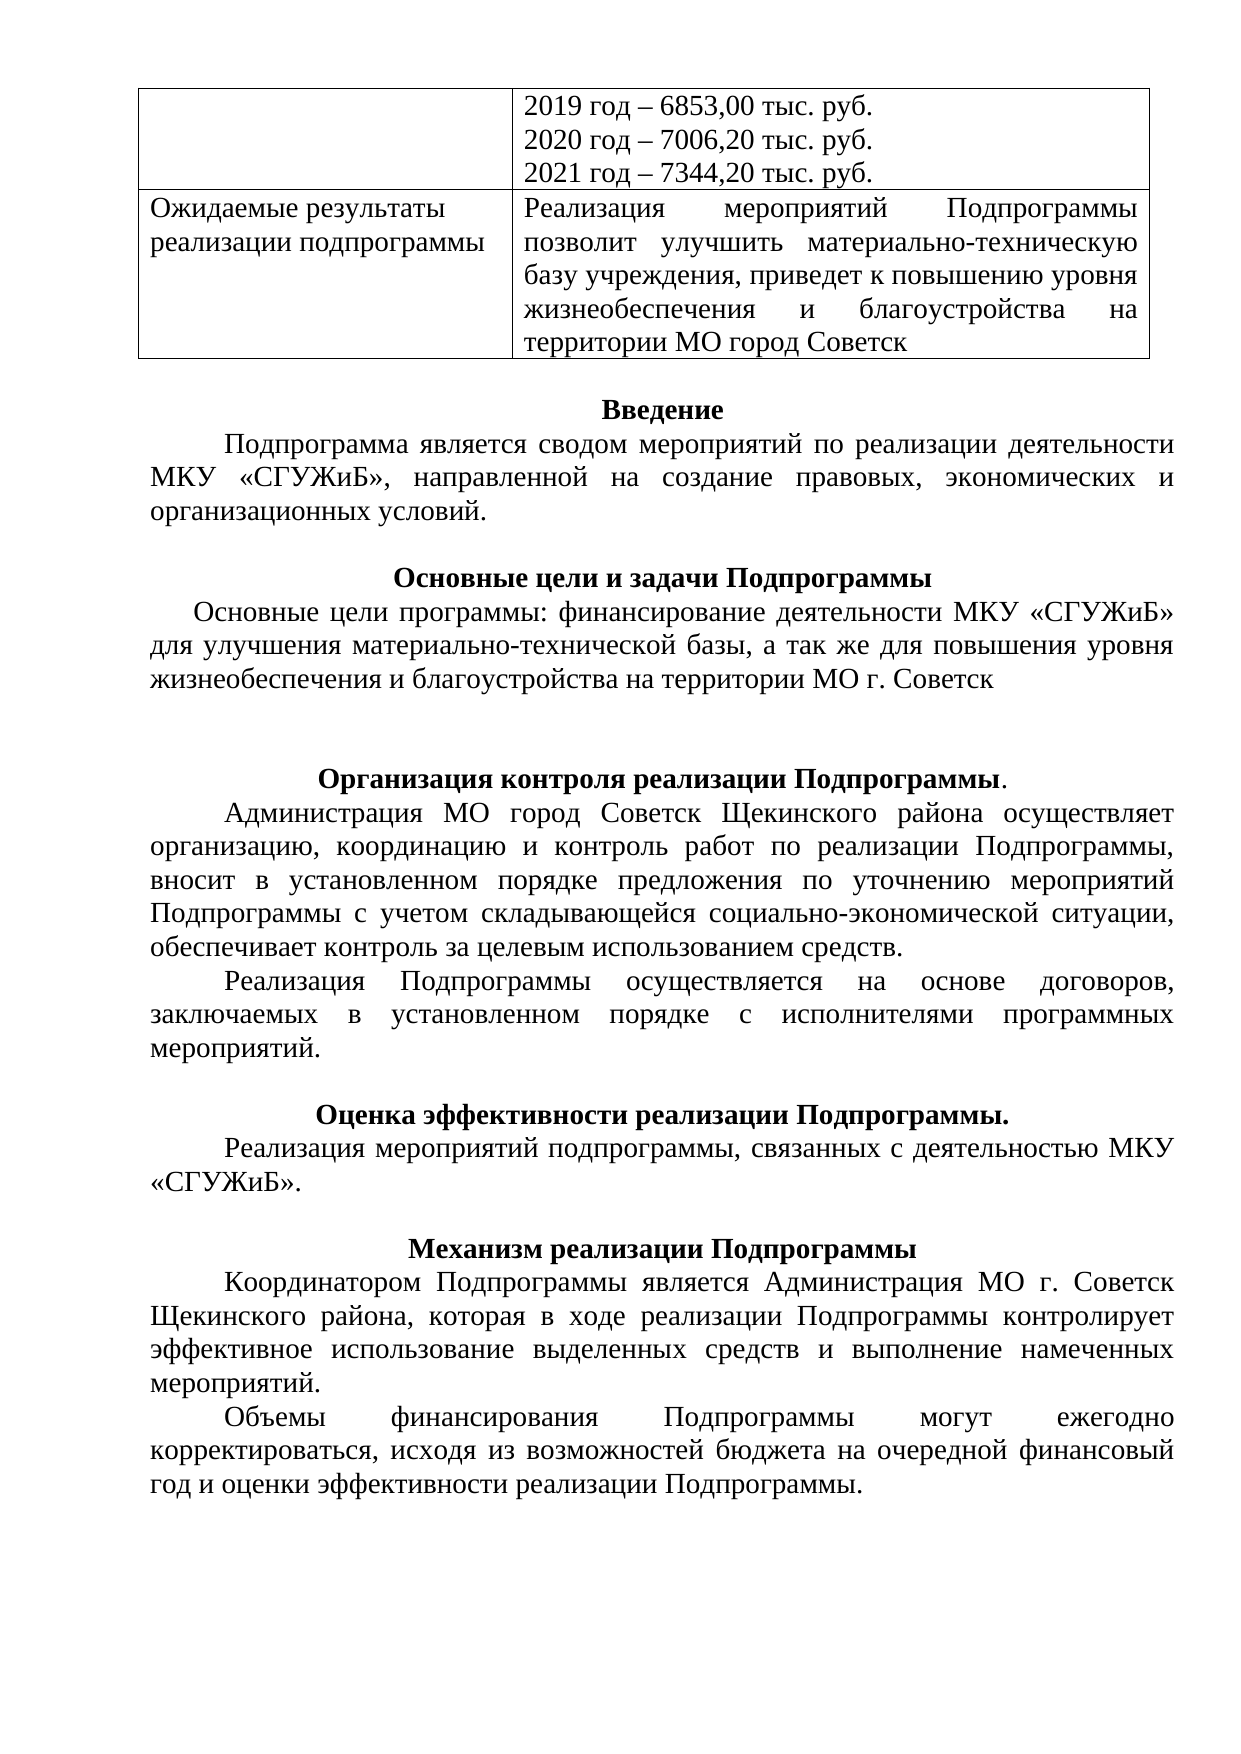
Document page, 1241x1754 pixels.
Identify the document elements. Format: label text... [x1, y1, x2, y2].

text Администрация МО город Советск Щекинского района осуществляет организацию, координацию и контроль работ по реализации Подпрограммы, вносит в установленном порядке предложения по уточнению мероприятий Подпрограммы с учетом складывающейся социально-экономической ситуации, обеспечивает контроль за целевым использованием средств. [150, 795, 1175, 963]
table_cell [139, 89, 512, 189]
text Реализация Подпрограммы осуществляется на основе договоров, заключаемых в установленном порядке с исполнителями программных мероприятий. [150, 963, 1175, 1063]
text Организация контроля реализации Подпрограммы. [150, 761, 1175, 795]
text Основные цели и задачи Подпрограммы [150, 560, 1175, 594]
text Введение [150, 392, 1175, 426]
text Координатором Подпрограммы является Администрация МО г. Советск Щекинского района, которая в ходе реализации Подпрограммы контролирует эффективное использование выделенных средств и выполнение намеченных мероприятий. [150, 1264, 1175, 1399]
table_cell Ожидаемые результаты реализации подпрограммы [139, 190, 512, 358]
text Механизм реализации Подпрограммы [150, 1231, 1175, 1264]
text Реализация мероприятий подпрограммы, связанных с деятельностью МКУ «СГУЖиБ». [150, 1130, 1175, 1197]
text Основные цели программы: финансирование деятельности МКУ «СГУЖиБ» для улучшения материально-технической базы, а так же для повышения уровня жизнеобеспечения и благоустройства на территории МО г. Советск [150, 594, 1175, 694]
text Объемы финансирования Подпрограммы могут ежегодно корректироваться, исходя из возможностей бюджета на очередной финансовый год и оценки эффективности реализации Подпрограммы. [150, 1399, 1175, 1499]
text Оценка эффективности реализации Подпрограммы. [150, 1097, 1175, 1130]
table_cell Реализация мероприятий Подпрограммы позволит улучшить материально-техническую базу учреждения, приведет к повышению уровня жизнеобеспечения и благоустройства на территории МО город Советск [513, 190, 1149, 358]
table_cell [513, 89, 1149, 189]
text Подпрограмма является сводом мероприятий по реализации деятельности МКУ «СГУЖиБ», направленной на создание правовых, экономических и организационных условий. [150, 426, 1175, 527]
